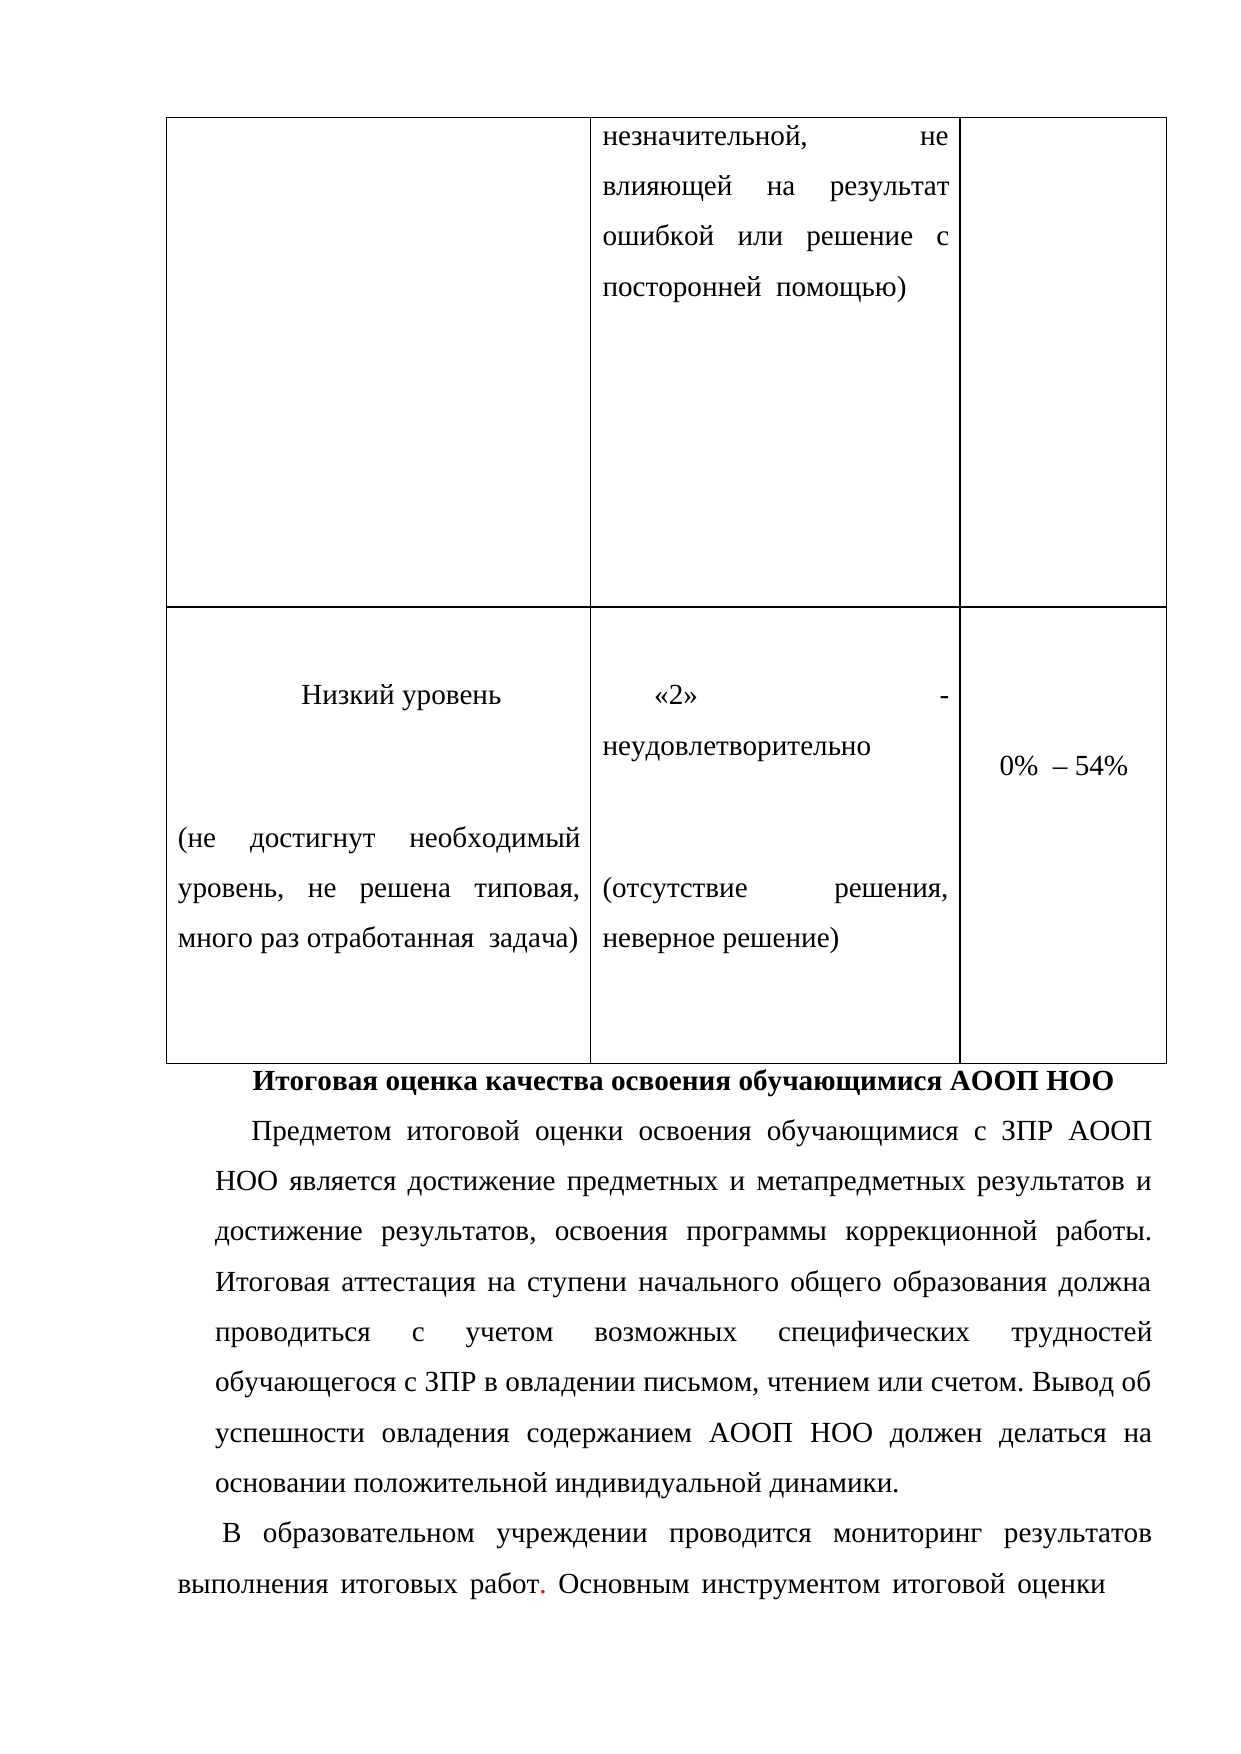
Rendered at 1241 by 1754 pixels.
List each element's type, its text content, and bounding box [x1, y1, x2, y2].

subtitle Итоговая оценка качества освоения обучающимися АООП НОО [252, 1064, 1180, 1097]
text Предметом итоговой оценки освоения обучающимися с ЗПР АООП НОО является достижение предметных и метапредметных результатов и достижение результатов, освоения программы коррекционной работы. Итоговая аттестация на ступени начального общего образования должна проводиться с учетом возможных специфических трудностей обучающегося с ЗПР в овладении письмом, чтением или счетом. Вывод об успешности овладения содержанием АООП НОО должен делаться на основании положительной индивидуальной динамики. [215, 1113, 1152, 1498]
table_header [167, 118, 590, 606]
table_cell «2» - неудовлетворительно (отсутствие решения, неверное решение) [591, 608, 959, 1063]
table_header незначительной, не влияющей на результат ошибкой или решение с посторонней помощью) [591, 118, 959, 606]
text В образовательном учреждении проводится мониторинг результатов выполнения итоговых работ. Основным инструментом итоговой оценки [177, 1515, 1152, 1599]
table_header [961, 118, 1166, 606]
table_cell 0% – 54% [961, 608, 1166, 1063]
table_cell Низкий уровень (не достигнут необходимый уровень, не решена типовая, много раз отработанная задача) [167, 608, 590, 1063]
